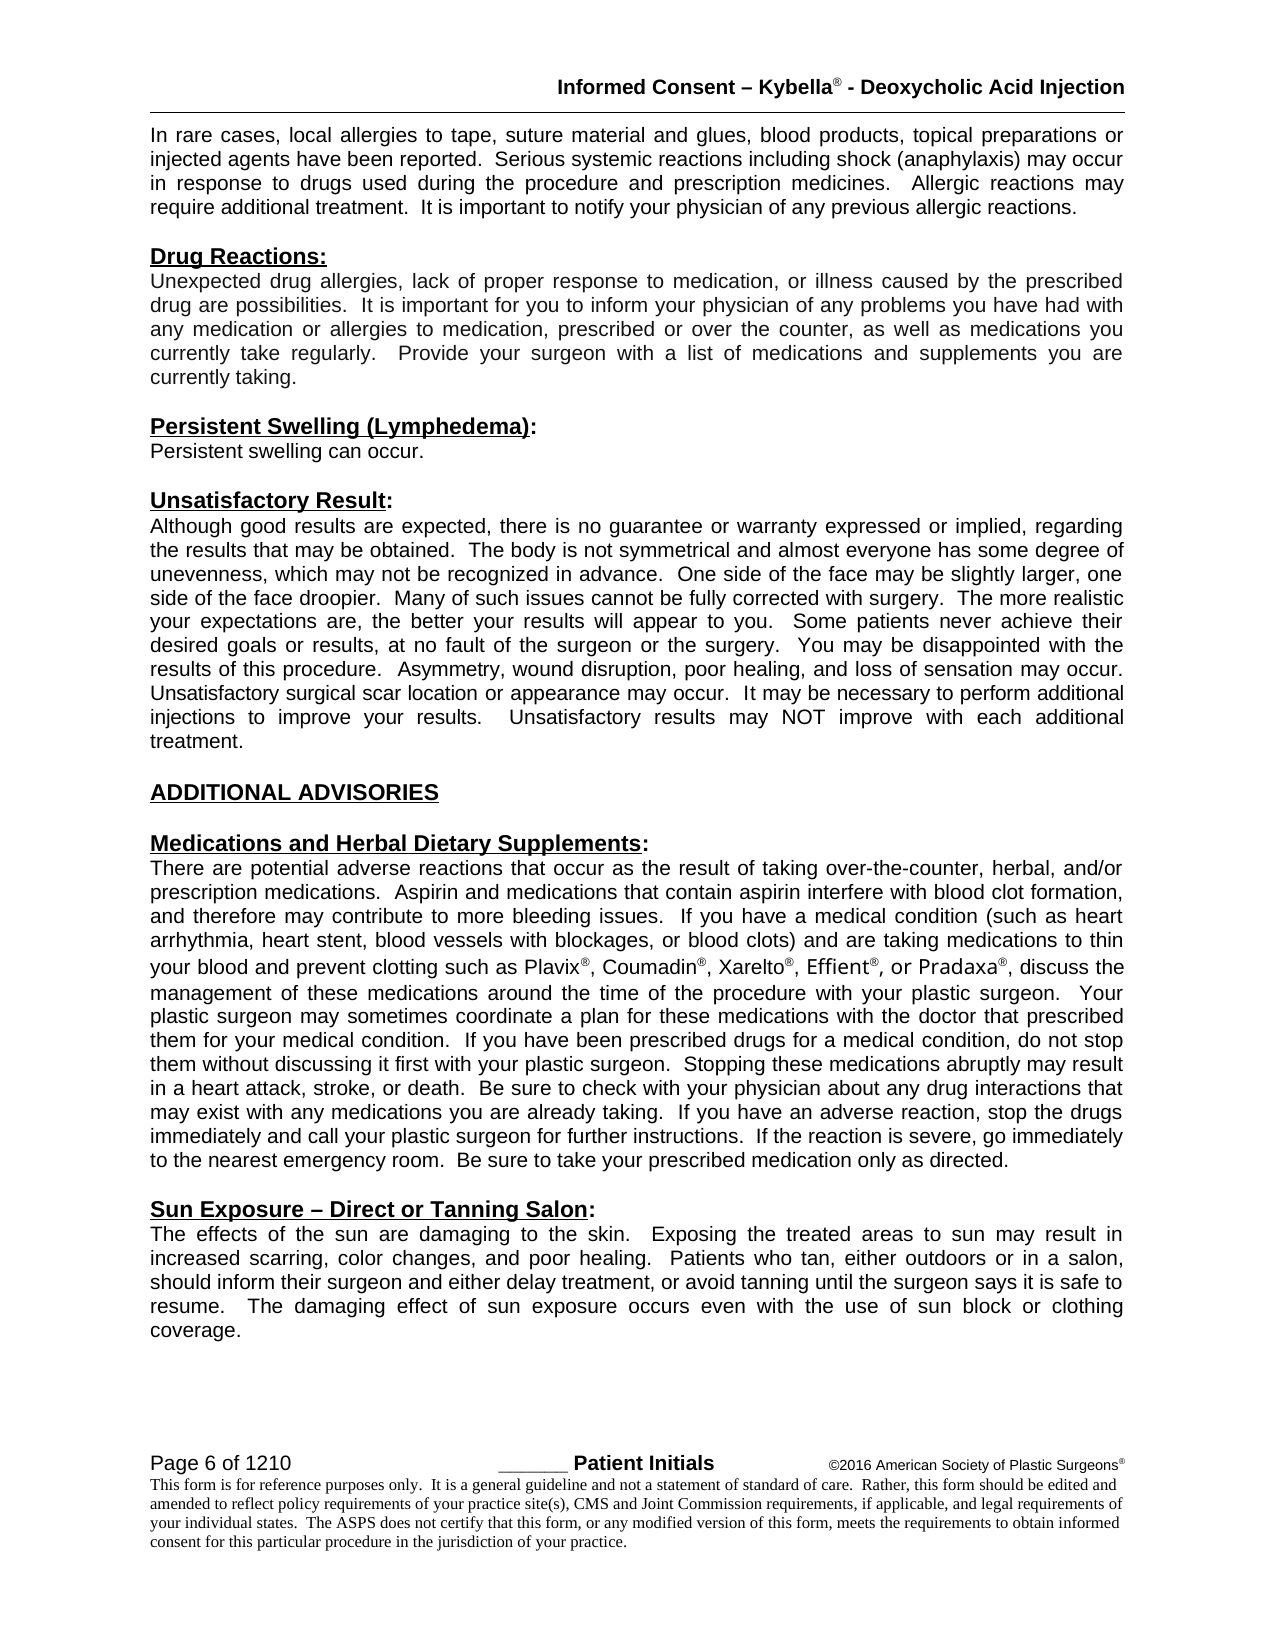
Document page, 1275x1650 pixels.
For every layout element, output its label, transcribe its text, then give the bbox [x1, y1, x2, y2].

text Unsatisfactory Result: [150, 487, 1125, 513]
text Although good results are expected, there is no guarantee or warranty expressed or implied, regarding the results that may be obtained. The body is not symmetrical and almost everyone has some degree of unevenness, which may not be recognized in advance. One side of the face may be slightly larger, one side of the face droopier. Many of such issues cannot be fully corrected with surgery. The more realistic your expectations are, the better your results will appear to you. Some patients never achieve their desired goals or results, at no fault of the surgeon or the surgery. You may be disappointed with the results of this procedure. Asymmetry, wound disruption, poor healing, and loss of sensation may occur. Unsatisfactory surgical scar location or appearance may occur. It may be necessary to perform additional injections to improve your results. Unsatisfactory results may NOT improve with each additional treatment. [150, 513, 1125, 753]
text Medications and Herbal Dietary Supplements: [150, 830, 1125, 856]
text Unexpected drug allergies, lack of proper response to medication, or illness caused by the prescribed drug are possibilities. It is important for you to inform your physician of any problems you have had with any medication or allergies to medication, prescribed or over the counter, as well as medications you currently take regularly. Provide your surgeon with a list of medications and supplements you are currently taking. [150, 269, 1125, 389]
text Drug Reactions: [150, 243, 1125, 269]
text In rare cases, local allergies to tape, suture material and glues, blood products, topical preparations or injected agents have been reported. Serious systemic reactions including shock (anaphylaxis) may occur in response to drugs used during the procedure and prescription medicines. Allergic reactions may require additional treatment. It is important to notify your physician of any previous allergic reactions. [150, 123, 1125, 219]
text There are potential adverse reactions that occur as the result of taking over-the-counter, herbal, and/or prescription medications. Aspirin and medications that contain aspirin interfere with blood clot formation, and therefore may contribute to more bleeding issues. If you have a medical condition (such as heart arrhythmia, heart stent, blood vessels with blockages, or blood clots) and are taking medications to thin your blood and prevent clotting such as Plavix®, Coumadin®, Xarelto®, Effient®, or Pradaxa®, discuss the management of these medications around the time of the procedure with your plastic surgeon. Your plastic surgeon may sometimes coordinate a plan for these medications with the doctor that prescribed them for your medical condition. If you have been prescribed drugs for a medical condition, do not stop them without discussing it first with your plastic surgeon. Stopping these medications abruptly may result in a heart attack, stroke, or death. Be sure to check with your physician about any drug interactions that may exist with any medications you are already taking. If you have an adverse reaction, stop the drugs immediately and call your plastic surgeon for further instructions. If the reaction is severe, go immediately to the nearest emergency room. Be sure to take your prescribed medication only as directed. [150, 856, 1125, 1172]
text ADDITIONAL ADVISORIES [150, 779, 1125, 806]
text Persistent swelling can occur. [150, 439, 1125, 463]
text The effects of the sun are damaging to the skin. Exposing the treated areas to sun may result in increased scarring, color changes, and poor healing. Patients who tan, either outdoors or in a salon, should inform their surgeon and either delay treatment, or avoid tanning until the surgeon says it is safe to resume. The damaging effect of sun exposure occurs even with the use of sun block or clothing coverage. [150, 1222, 1125, 1342]
text Persistent Swelling (Lymphedema): [150, 413, 1125, 439]
text Sun Exposure – Direct or Tanning Salon: [150, 1196, 1125, 1222]
